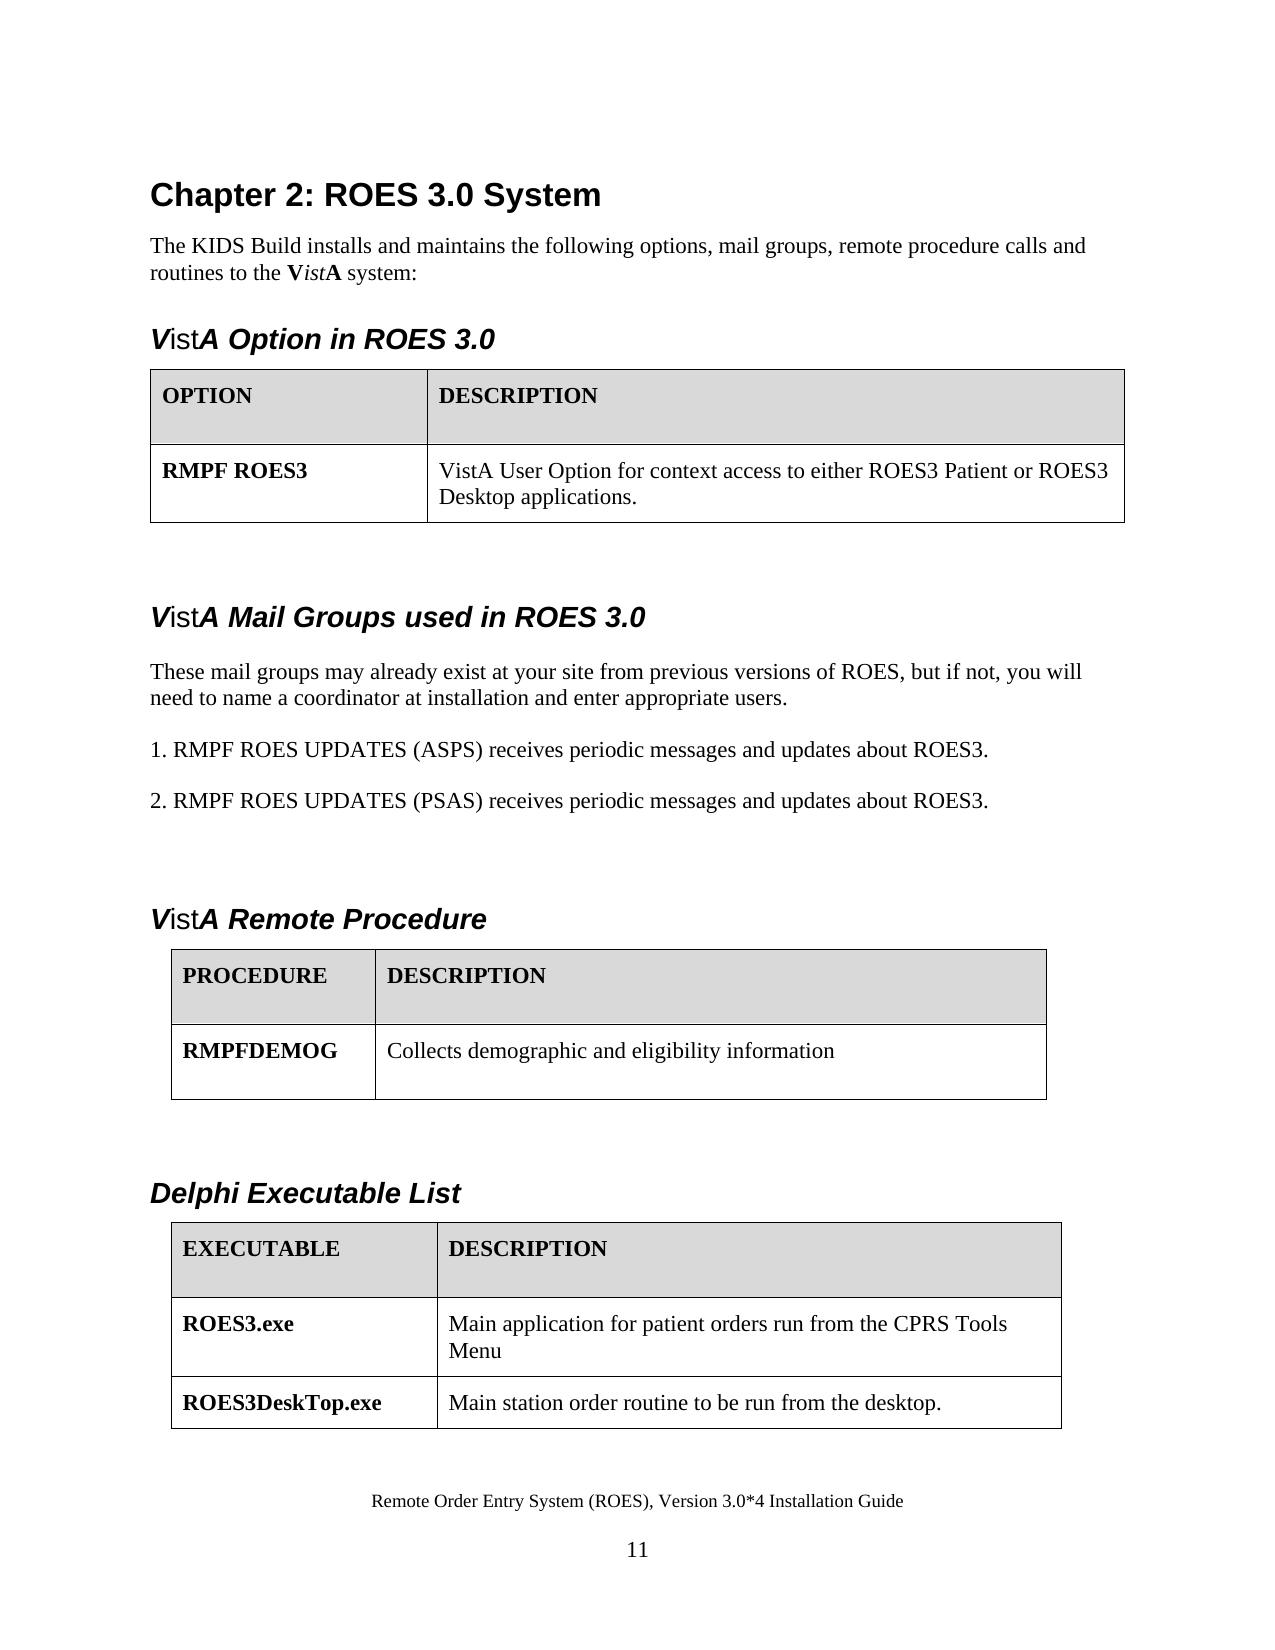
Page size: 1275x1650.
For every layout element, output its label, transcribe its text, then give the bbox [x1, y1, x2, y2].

table_header DESCRIPTION [376, 950, 1046, 1023]
table_cell ROES3DeskTop.exe [172, 1377, 437, 1428]
table_cell Main application for patient orders run from the CPRS Tools Menu [438, 1298, 1061, 1376]
table_cell Collects demographic and eligibility information [376, 1025, 1046, 1098]
table_cell VistA User Option for context access to either ROES3 Patient or ROES3 Desktop applications. [428, 445, 1124, 522]
subtitle VistA Remote Procedure [150, 902, 1125, 936]
table_header PROCEDURE [172, 950, 375, 1023]
table_cell ROES3.exe [172, 1298, 437, 1376]
subtitle Executable List [150, 1176, 1125, 1209]
table_cell RMPF ROES3 [151, 445, 427, 522]
table_cell Main station order routine to be run from the desktop. [438, 1377, 1061, 1428]
text 2. RMPF ROES UPDATES (PSAS) receives periodic messages and updates about ROES3. [150, 787, 1125, 813]
text These mail groups may already exist at your site from previous versions of ROES, but if not, you will need to name a coordinator at installation and enter appropriate users. [150, 658, 1125, 711]
table_header DESCRIPTION [428, 370, 1124, 443]
table_header DESCRIPTION [438, 1223, 1061, 1297]
text The KIDS Build installs and maintains the following options, mail groups, remote procedure calls and routines to the VistA system: [150, 232, 1125, 285]
subtitle Chapter 2: ROES 3.0 System [150, 175, 1125, 213]
subtitle VistA Option in ROES 3.0 [150, 322, 1125, 356]
table_header OPTION [151, 370, 427, 443]
text 1. RMPF ROES UPDATES (ASPS) receives periodic messages and updates about ROES3. [150, 736, 1125, 762]
subtitle VistA Mail Groups used in ROES 3.0 [150, 599, 1125, 633]
table_header EXECUTABLE [172, 1223, 437, 1297]
table_cell RMPFDEMOG [172, 1025, 375, 1098]
